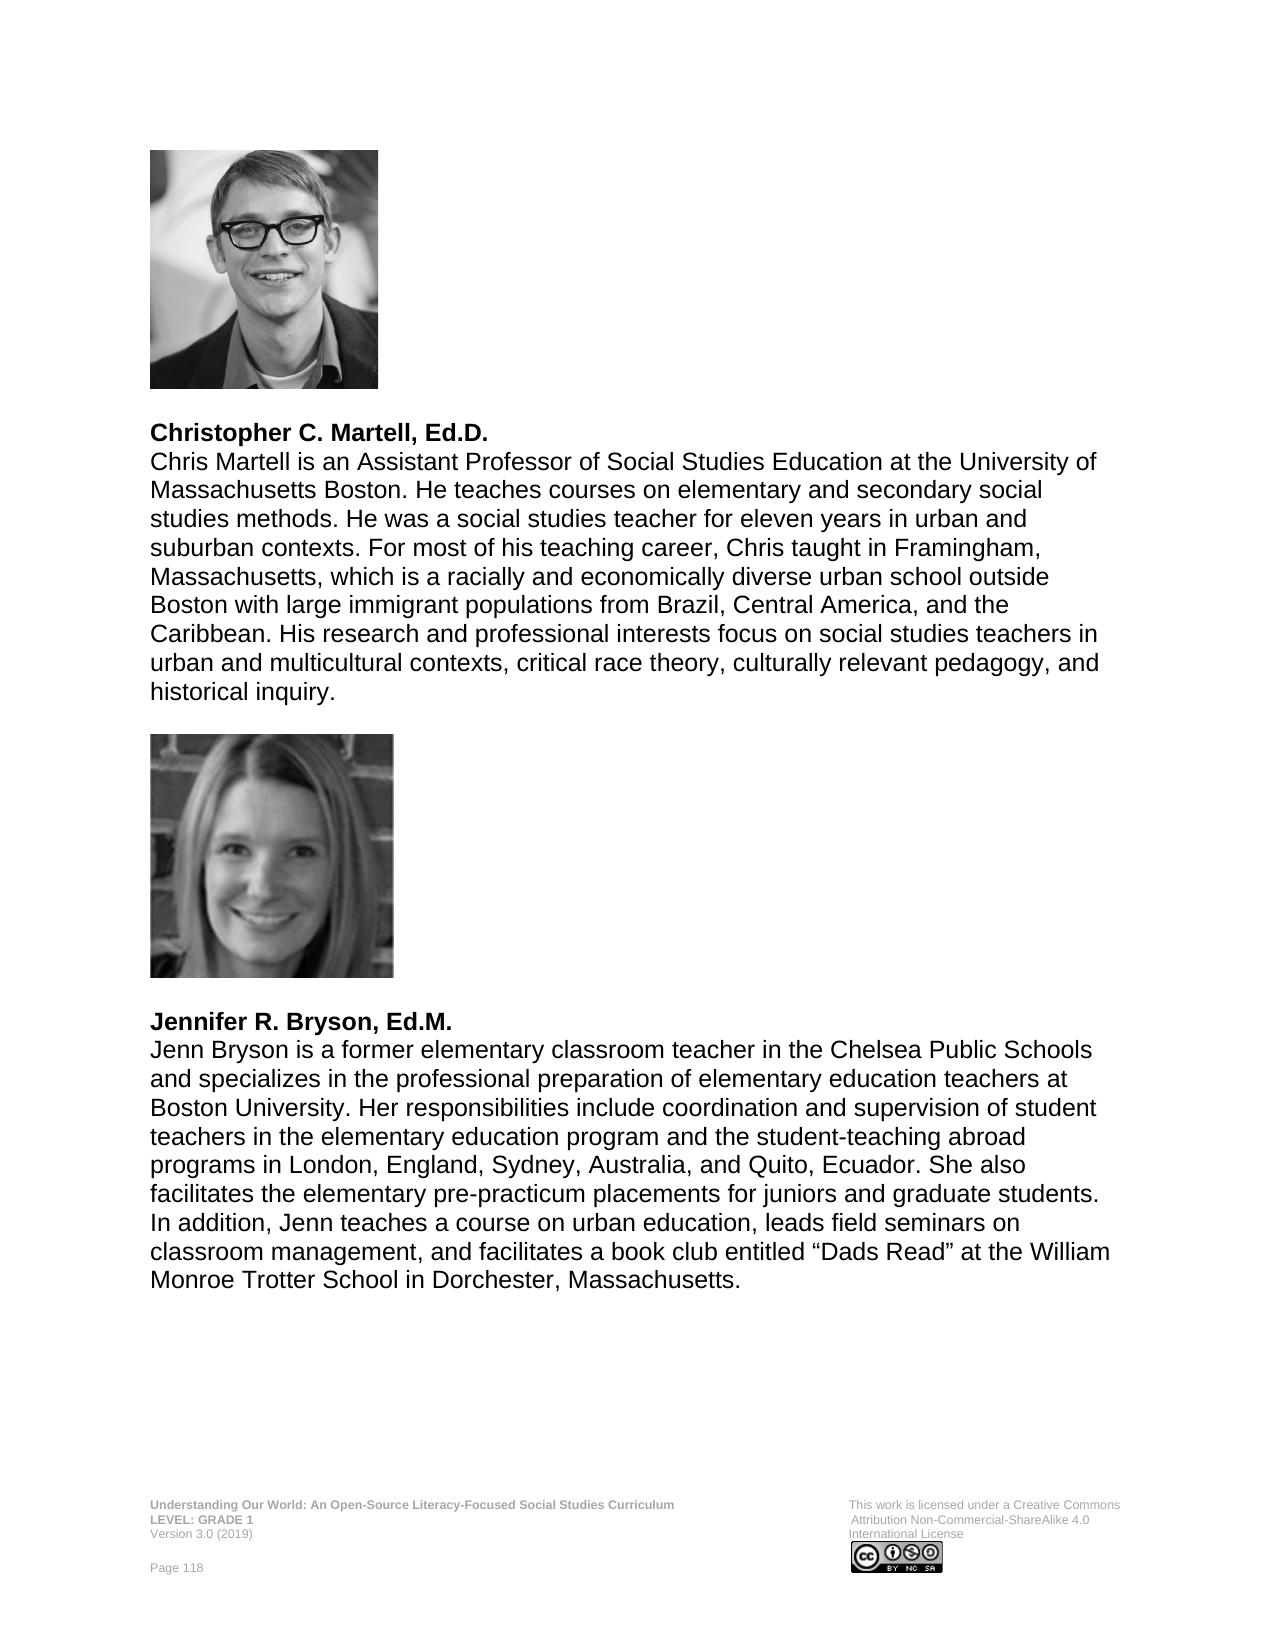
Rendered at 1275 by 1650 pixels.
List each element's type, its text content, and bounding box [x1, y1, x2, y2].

text Chris Martell is an Assistant Professor of Social Studies Education at the University of Massachusetts Boston. He teaches courses on elementary and secondary social studies methods. He was a social studies teacher for eleven years in urban and suburban contexts. For most of his teaching career, Chris taught in Framingham, Massachusetts, which is a racially and economically diverse urban school outside Boston with large immigrant populations from Brazil, Central America, and the Caribbean. His research and professional interests focus on social studies teachers in urban and multicultural contexts, critical race theory, culturally relevant pedagogy, and historical inquiry. [150, 447, 1125, 705]
text Jenn Bryson is a former elementary classroom teacher in the Chelsea Public Schools and specializes in the professional preparation of elementary education teachers at Boston University. Her responsibilities include coordination and supervision of student teachers in the elementary education program and the student-teaching abroad programs in London, England, Sydney, Australia, and Quito, Ecuador. She also facilitates the elementary pre-practicum placements for juniors and graduate students. In addition, Jenn teaches a course on urban education, leads field seminars on classroom management, and facilitates a book club entitled “Dads Read” at the William Monroe Trotter School in Dorchester, Massachusetts. [150, 1035, 1125, 1294]
text Christopher C. Martell, Ed.D. [150, 418, 1125, 447]
text Jennifer R. Bryson, Ed.M. [150, 1007, 1125, 1035]
picture [851, 1541, 943, 1573]
picture [150, 734, 394, 978]
